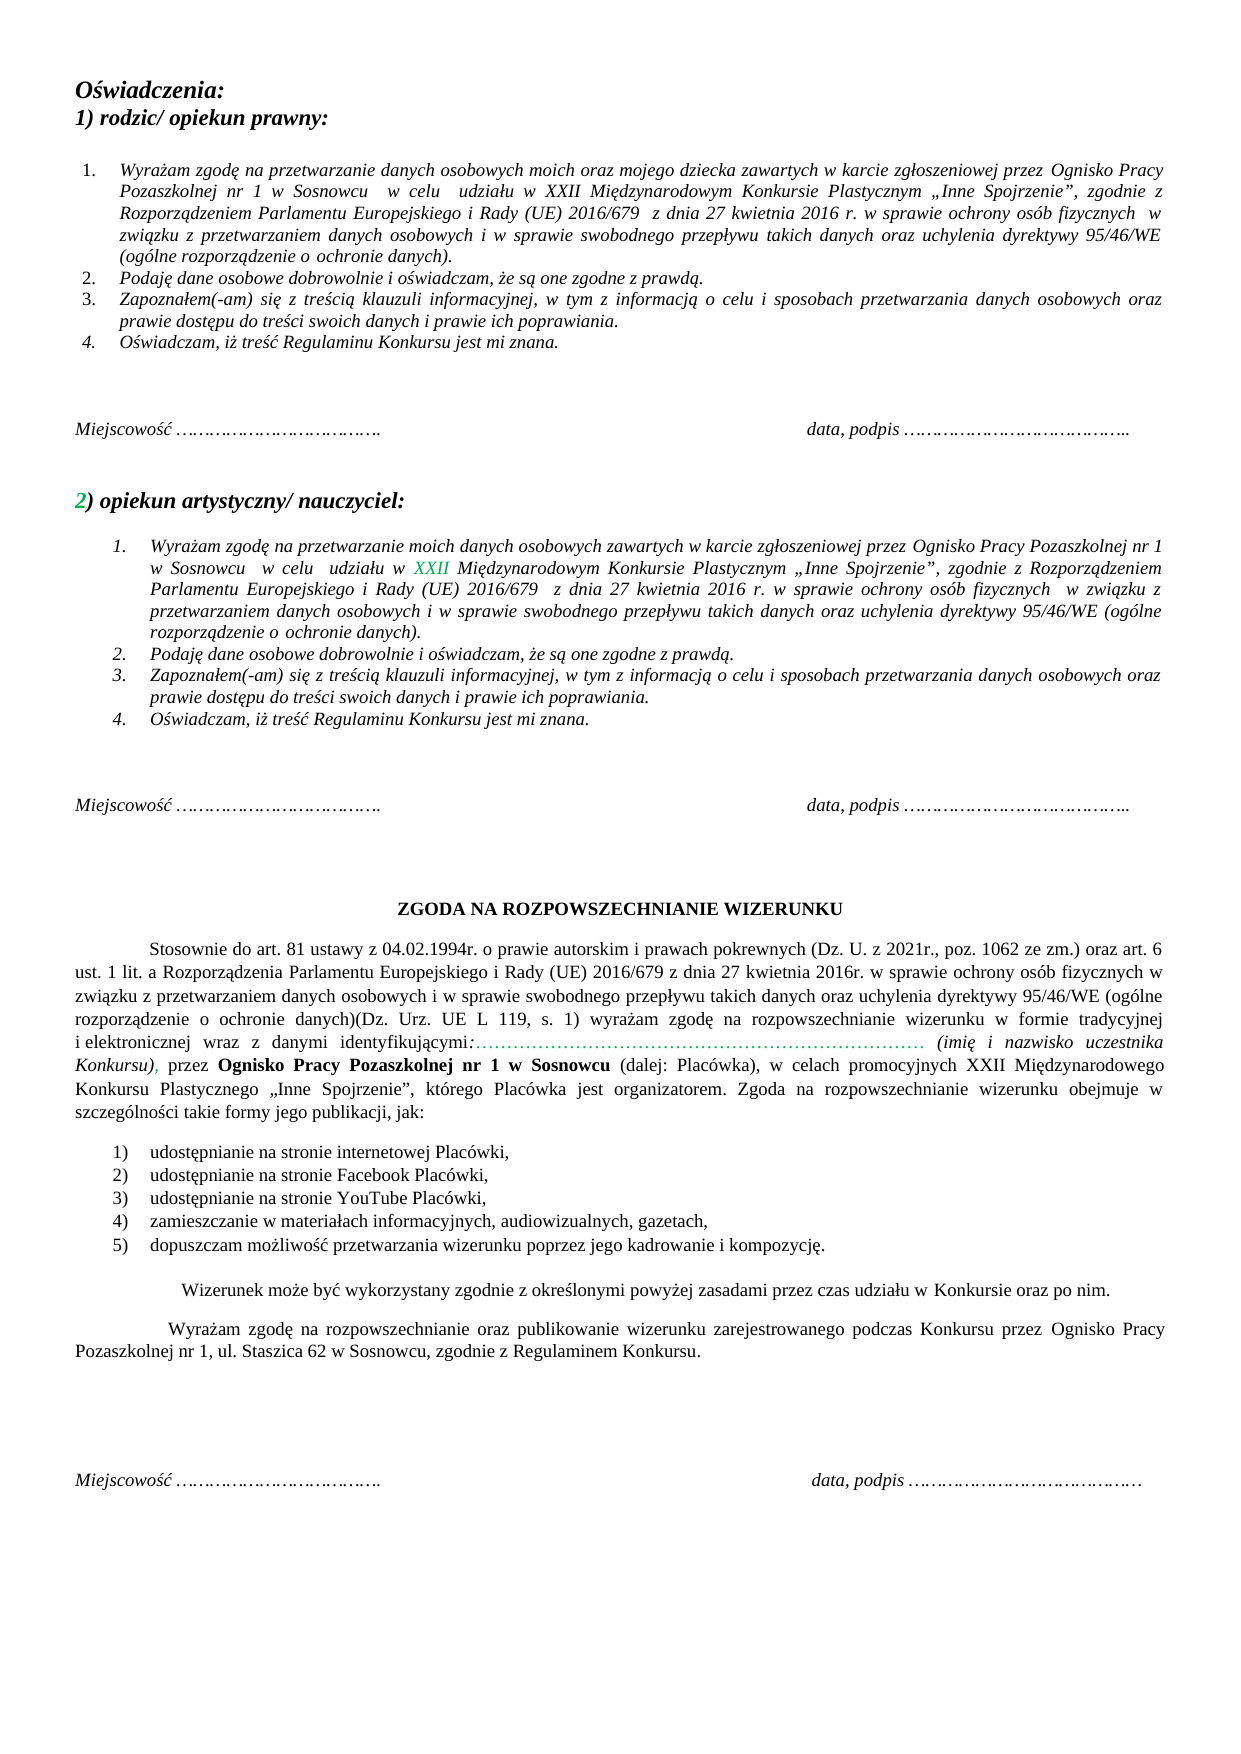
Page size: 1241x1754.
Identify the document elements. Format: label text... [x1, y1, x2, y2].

text Miejscowość ………………………………. data, podpis ………………………………….. [75, 794, 1165, 815]
list Podaję dane osobowe dobrowolnie i oświadczam, że są one zgodne z prawdą. [82, 267, 1165, 288]
text 2) opiekun artystyczny/ nauczyciel: [75, 487, 1165, 513]
list Oświadczam, iż treść Regulaminu Konkursu jest mi znana. [82, 331, 1165, 353]
list Zapoznałem(-am) się z treścią klauzuli informacyjnej, w tym z informacją o celu i sposobach przetwarzania danych osobowych oraz prawie dostępu do treści swoich danych i prawie ich poprawiania. [112, 664, 1165, 707]
list zamieszczanie w materiałach informacyjnych, audiowizualnych, gazetach, [112, 1210, 1165, 1232]
text 1) rodzic/ opiekun prawny: [75, 104, 1165, 130]
list Wyrażam zgodę na przetwarzanie moich danych osobowych zawartych w karcie zgłoszeniowej przez Ognisko Pracy Pozaszkolnej nr 1 w Sosnowcu w celu udziału w XXII Międzynarodowym Konkursie Plastycznym „Inne Spojrzenie”, zgodnie z Rozporządzeniem Parlamentu Europejskiego i Rady (UE) 2016/679 z dnia 27 kwietnia 2016 r. w sprawie ochrony osób fizycznych w związku z przetwarzaniem danych osobowych i w sprawie swobodnego przepływu takich danych oraz uchylenia dyrektywy 95/46/WE (ogólne rozporządzenie o ochronie danych). [112, 535, 1165, 643]
list udostępnianie na stronie Facebook Placówki, [112, 1164, 1165, 1186]
text Stosownie do art. 81 ustawy z 04.02.1994r. o prawie autorskim i prawach pokrewnych (Dz. U. z 2021r., poz. 1062 ze zm.) oraz art. 6 ust. 1 lit. a Rozporządzenia Parlamentu Europejskiego i Rady (UE) 2016/679 z dnia 27 kwietnia 2016r. w sprawie ochrony osób fizycznych w związku z przetwarzaniem danych osobowych i w sprawie swobodnego przepływu takich danych oraz uchylenia dyrektywy 95/46/WE (ogólne rozporządzenie o ochronie danych)(Dz. Urz. UE L 119, s. 1) wyrażam zgodę na rozpowszechnianie wizerunku w formie tradycyjnej i elektronicznej wraz z danymi identyfikującymi:……………………………………………………………… (imię i nazwisko uczestnika Konkursu), przez Ognisko Pracy Pozaszkolnej nr 1 w Sosnowcu (dalej: Placówka), w celach promocyjnych XXII Międzynarodowego Konkursu Plastycznego „Inne Spojrzenie”, którego Placówka jest organizatorem. Zgoda na rozpowszechnianie wizerunku obejmuje w szczególności takie formy jego publikacji, jak: [75, 938, 1165, 1122]
text Miejscowość ………………………………. data, podpis ………………………………….. [75, 418, 1165, 439]
list Wyrażam zgodę na przetwarzanie danych osobowych moich oraz mojego dziecka zawartych w karcie zgłoszeniowej przez Ognisko Pracy Pozaszkolnej nr 1 w Sosnowcu w celu udziału w XXII Międzynarodowym Konkursie Plastycznym „Inne Spojrzenie”, zgodnie z Rozporządzeniem Parlamentu Europejskiego i Rady (UE) 2016/679 z dnia 27 kwietnia 2016 r. w sprawie ochrony osób fizycznych w związku z przetwarzaniem danych osobowych i w sprawie swobodnego przepływu takich danych oraz uchylenia dyrektywy 95/46/WE (ogólne rozporządzenie o ochronie danych). [82, 159, 1165, 267]
text ZGODA NA ROZPOWSZECHNIANIE WIZERUNKU [75, 898, 1165, 920]
text Miejscowość ………………………………. data, podpis …………………………………… [75, 1469, 1165, 1491]
list udostępnianie na stronie YouTube Placówki, [112, 1187, 1165, 1209]
list Zapoznałem(-am) się z treścią klauzuli informacyjnej, w tym z informacją o celu i sposobach przetwarzania danych osobowych oraz prawie dostępu do treści swoich danych i prawie ich poprawiania. [82, 288, 1165, 331]
list Oświadczam, iż treść Regulaminu Konkursu jest mi znana. [112, 707, 1165, 729]
text Oświadczenia: [75, 75, 1165, 104]
list Podaję dane osobowe dobrowolnie i oświadczam, że są one zgodne z prawdą. [112, 643, 1165, 664]
list udostępnianie na stronie internetowej Placówki, [112, 1141, 1165, 1162]
list dopuszczam możliwość przetwarzania wizerunku poprzez jego kadrowanie i kompozycję. [112, 1234, 1165, 1255]
text Wizerunek może być wykorzystany zgodnie z określonymi powyżej zasadami przez czas udziału w Konkursie oraz po nim. [75, 1278, 1165, 1300]
